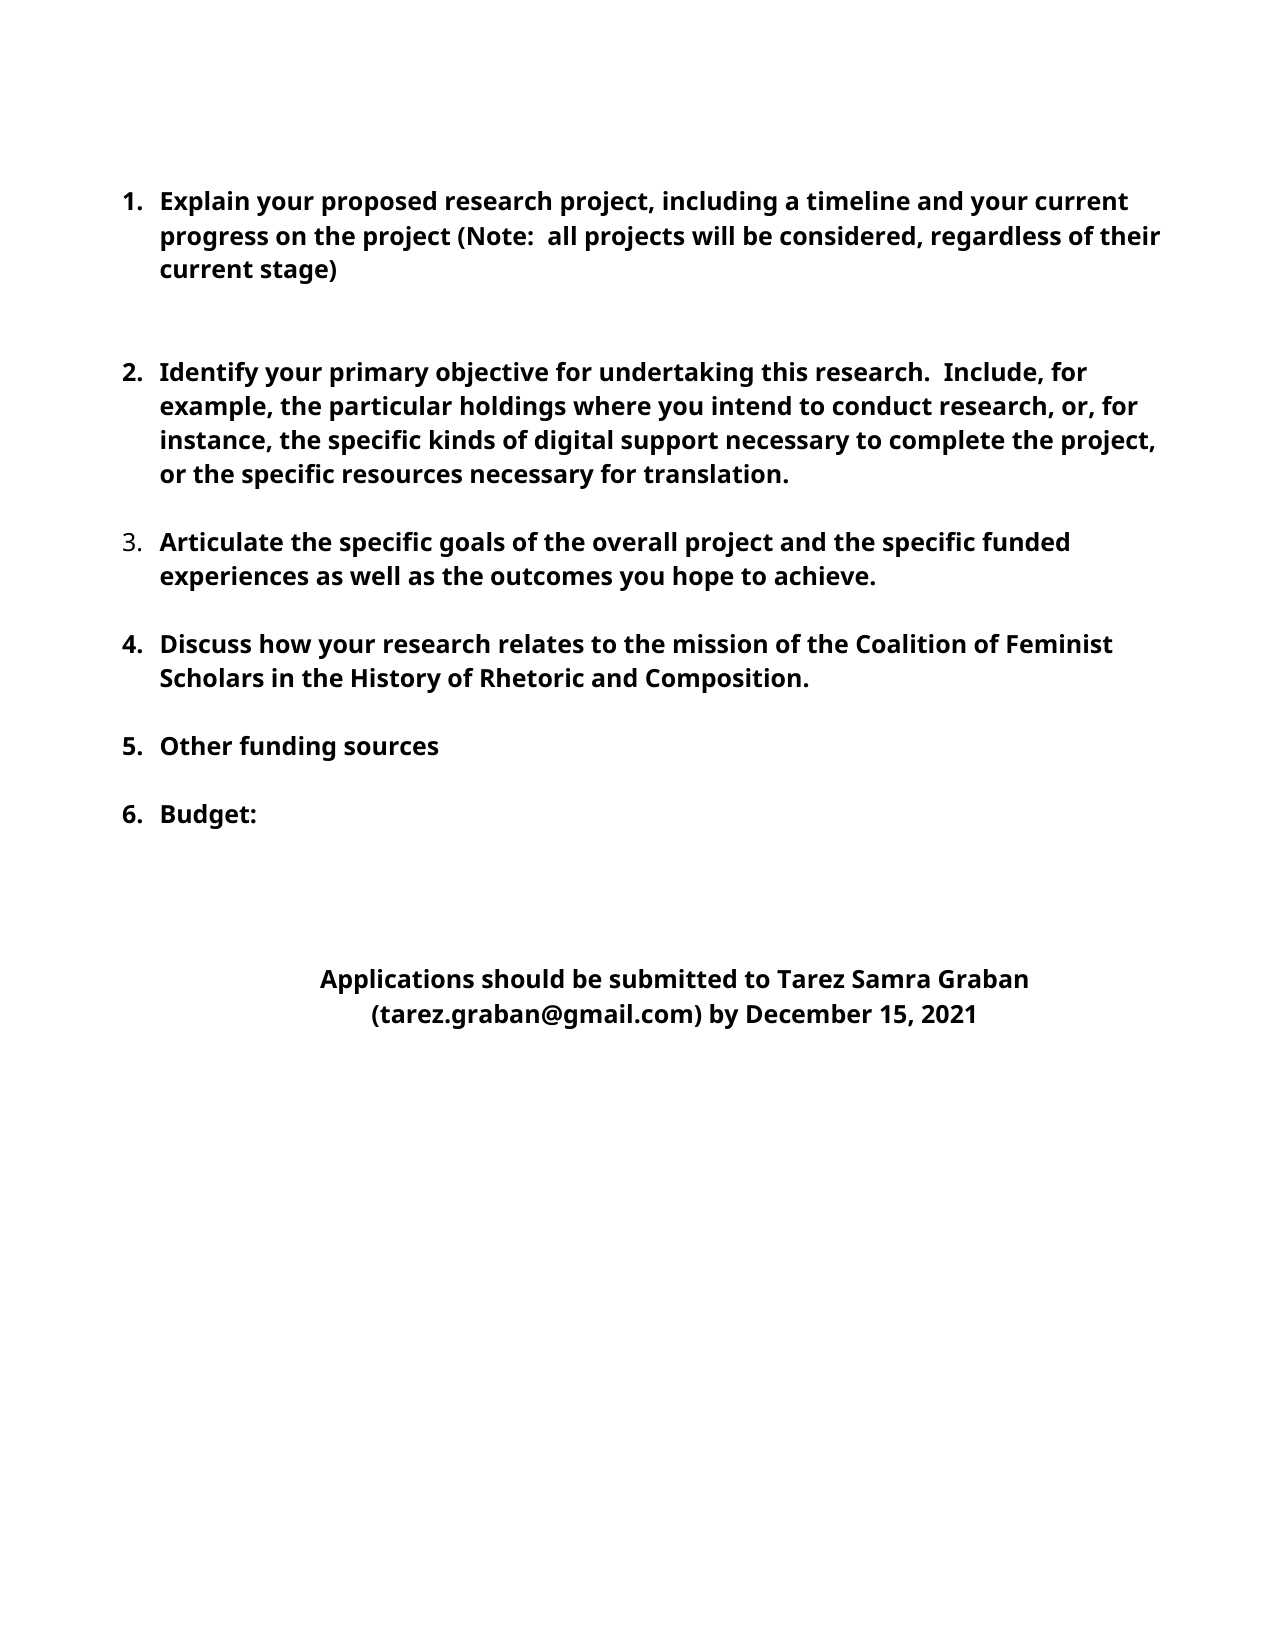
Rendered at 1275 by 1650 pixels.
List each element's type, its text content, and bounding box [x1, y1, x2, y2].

list Discuss how your research relates to the mission of the Coalition of Feminist Scholars in the History of Rhetoric and Composition. [122, 627, 1162, 695]
list Articulate the specific goals of the overall project and the specific funded experiences as well as the outcomes you hope to achieve. [122, 525, 1162, 593]
list Budget: [122, 797, 1162, 831]
text Applications should be submitted to Tarez Samra Graban (tarez.graban@gmail.com) by December 15, 2021 [187, 962, 1162, 1030]
list Explain your proposed research project, including a timeline and your current progress on the project (Note: all projects will be considered, regardless of their current stage) [122, 184, 1162, 286]
list Identify your primary objective for undertaking this research. Include, for example, the particular holdings where you intend to conduct research, or, for instance, the specific kinds of digital support necessary to complete the project, or the specific resources necessary for translation. [122, 354, 1162, 491]
list Other funding sources [122, 729, 1162, 763]
